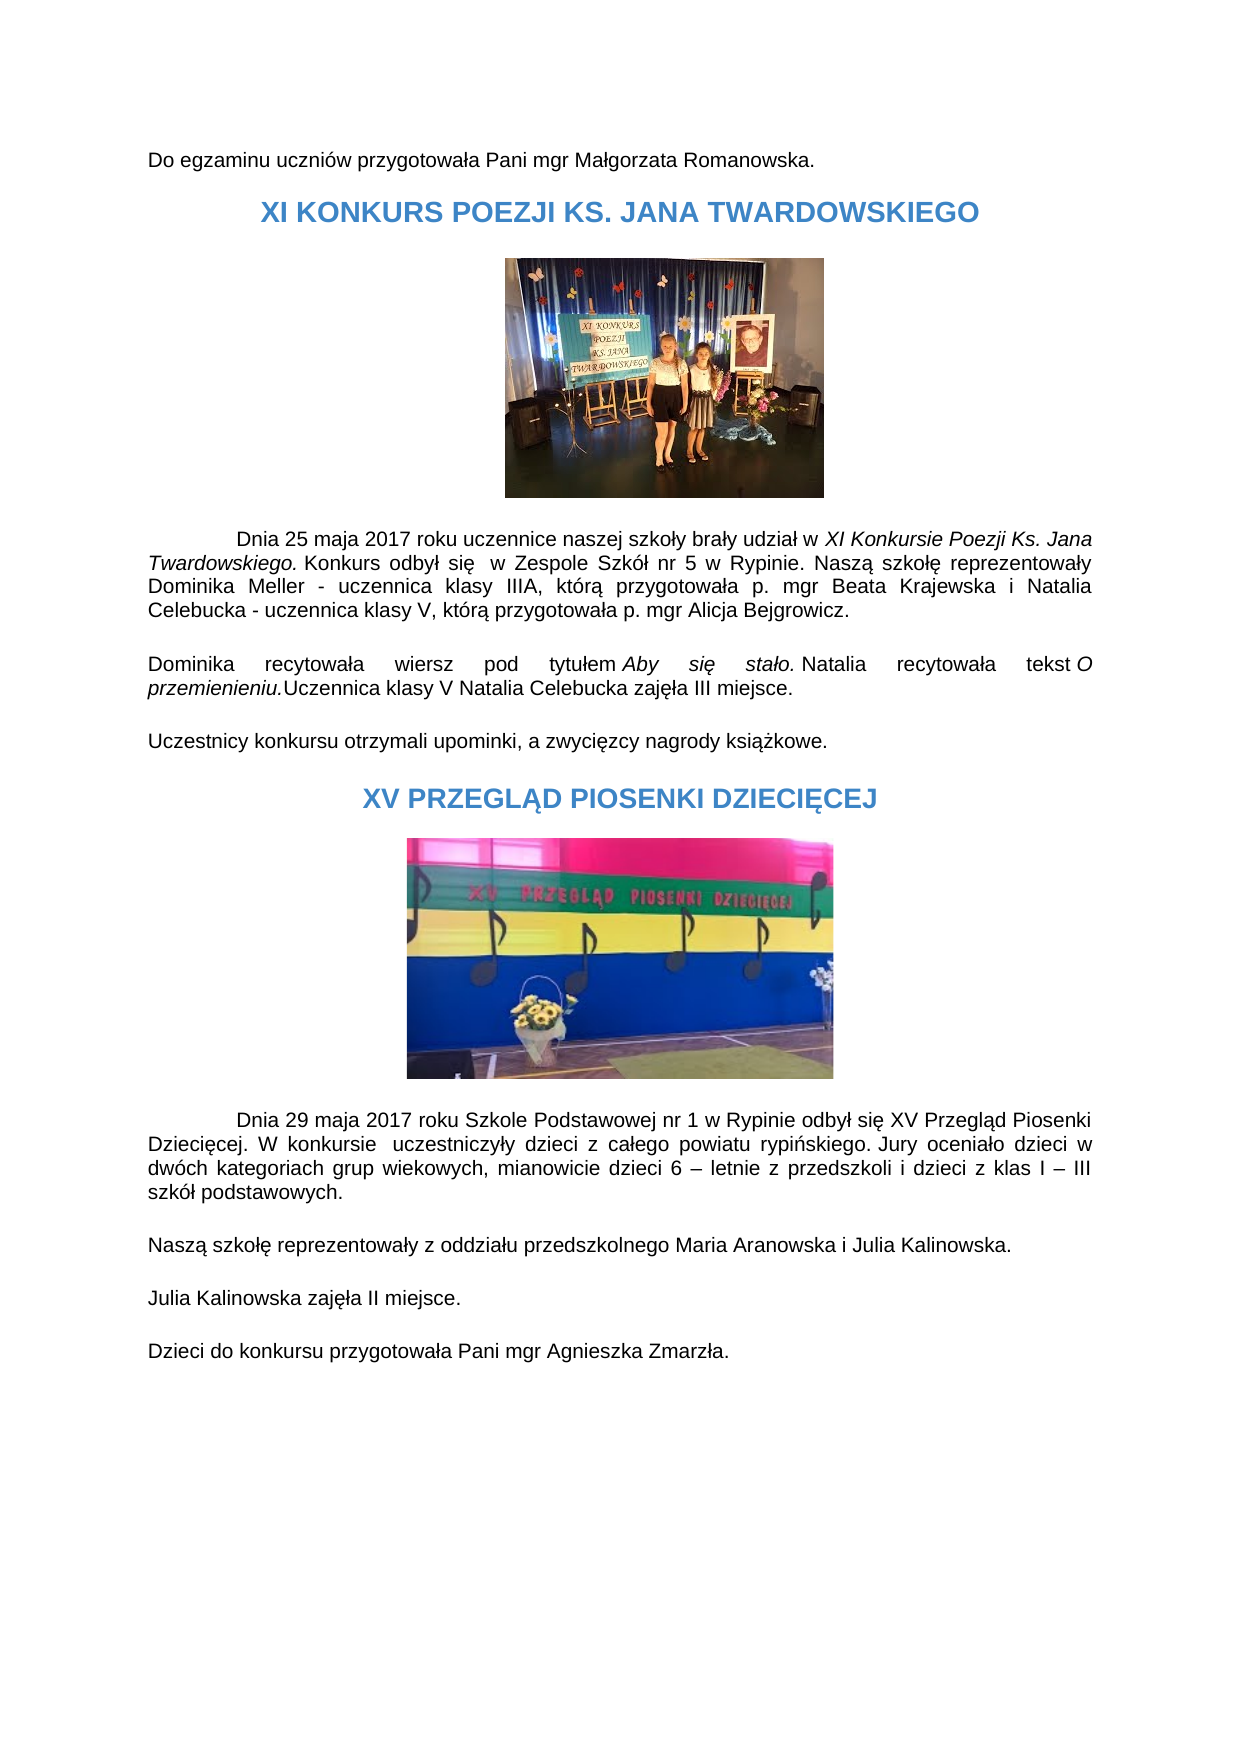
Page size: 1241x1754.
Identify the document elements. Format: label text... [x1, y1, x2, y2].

text XV PRZEGLĄD PIOSENKI DZIECIĘCEJ [148, 782, 1093, 814]
picture [505, 258, 824, 498]
text Uczestnicy konkursu otrzymali upominki, a zwycięzcy nagrody książkowe. [148, 728, 1093, 752]
text Do egzaminu uczniów przygotowała Pani mgr Małgorzata Romanowska. [148, 148, 1093, 172]
text Dominika recytowała wiersz pod tytułem Aby się stało. Natalia recytowała tekst O przemienieniu.Uczennica klasy V Natalia Celebucka zajęła III miejsce. [148, 651, 1093, 699]
text Julia Kalinowska zajęła II miejsce. [148, 1286, 1093, 1310]
picture [406, 838, 834, 1079]
text Naszą szkołę reprezentowały z oddziału przedszkolnego Maria Aranowska i Julia Kalinowska. [148, 1233, 1093, 1257]
text Dnia 29 maja 2017 roku Szkole Podstawowej nr 1 w Rypinie odbył się XV Przegląd Piosenki Dziecięcej. W konkursie uczestniczyły dzieci z całego powiatu rypińskiego. Jury oceniało dzieci w dwóch kategoriach grup wiekowych, mianowicie dzieci 6 – letnie z przedszkoli i dzieci z klas I – III szkół podstawowych. [148, 1108, 1093, 1204]
subtitle XI KONKURS POEZJI KS. JANA TWARDOWSKIEGO [148, 196, 1093, 229]
text Dnia 25 maja 2017 roku uczennice naszej szkoły brały udział w XI Konkursie Poezji Ks. Jana Twardowskiego. Konkurs odbył się w Zespole Szkół nr 5 w Rypinie. Naszą szkołę reprezentowały Dominika Meller - uczennica klasy IIIA, którą przygotowała p. mgr Beata Krajewska i Natalia Celebucka - uczennica klasy V, którą przygotowała p. mgr Alicja Bejgrowicz. [148, 526, 1093, 622]
text Dzieci do konkursu przygotowała Pani mgr Agnieszka Zmarzła. [148, 1339, 1093, 1363]
